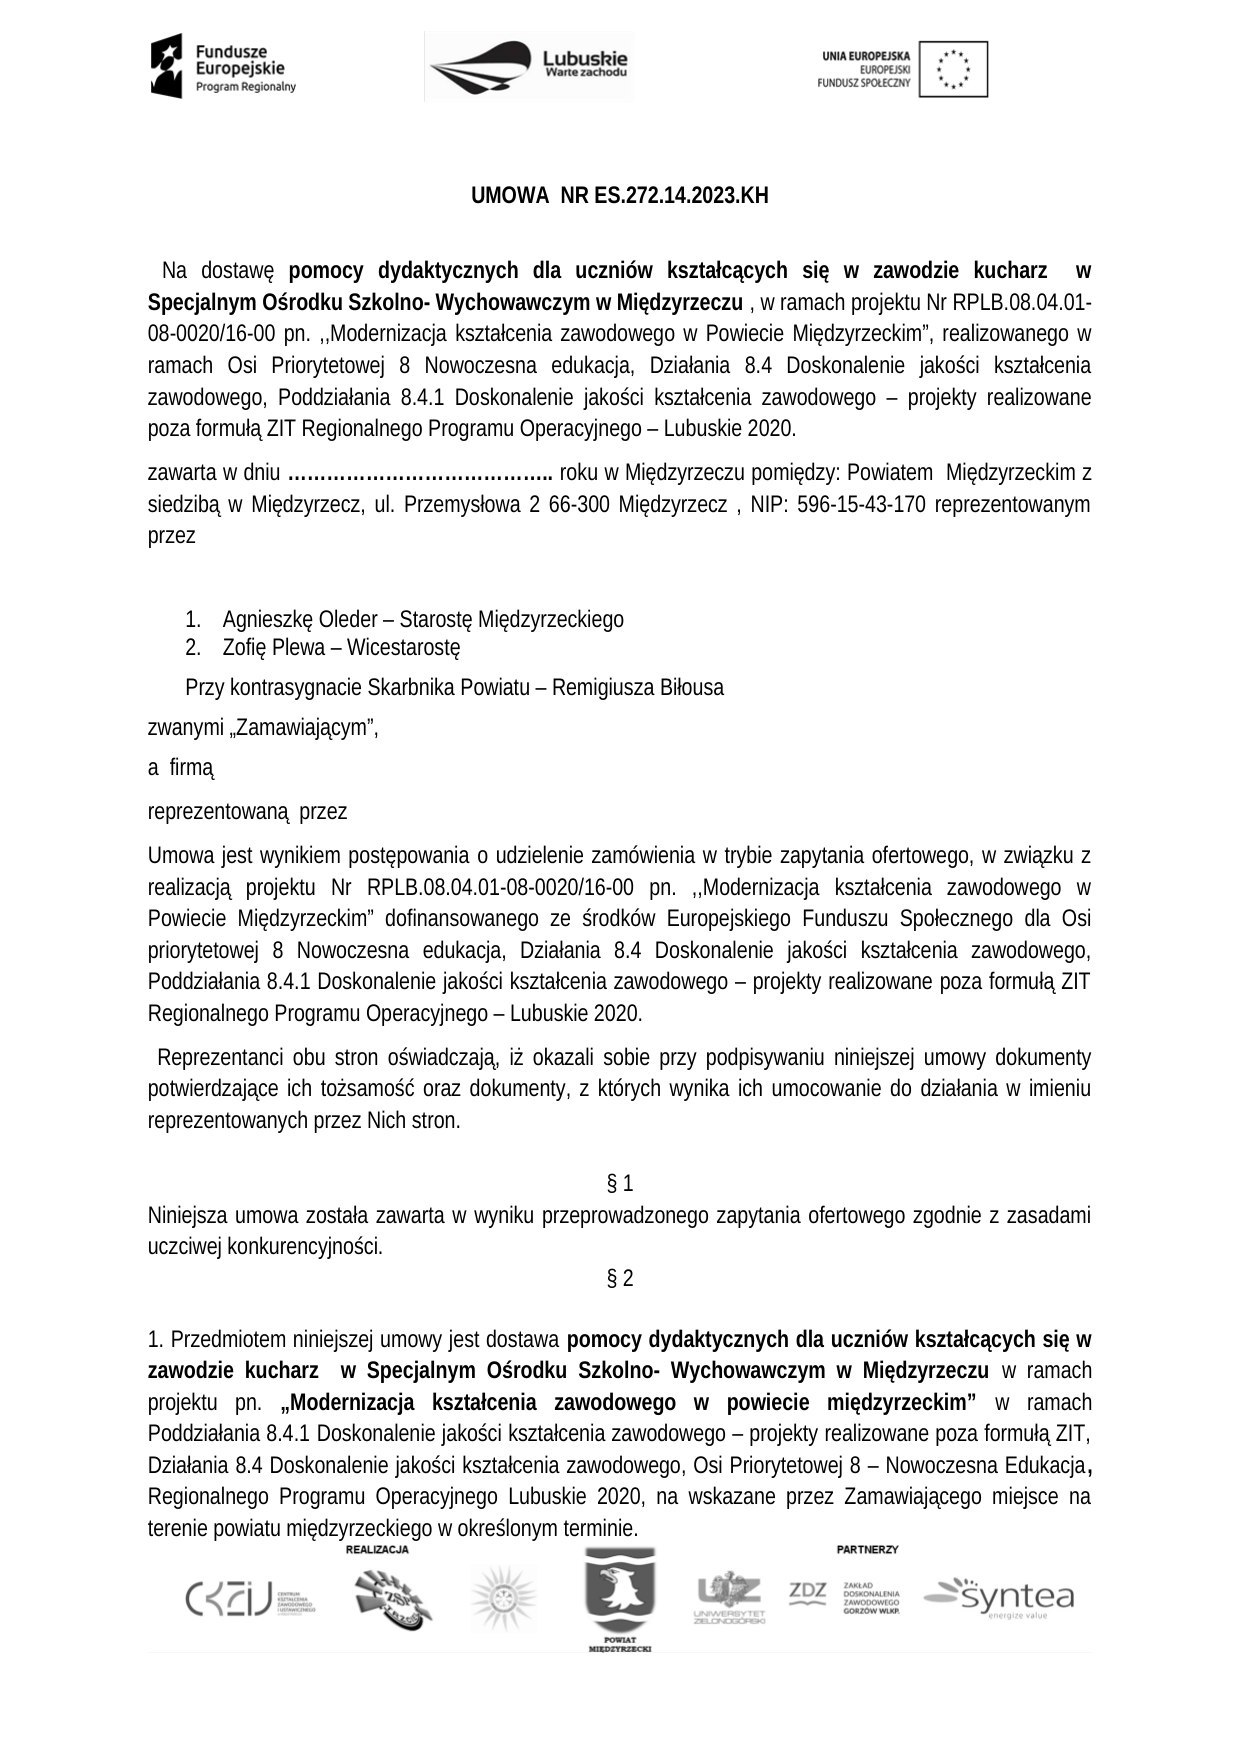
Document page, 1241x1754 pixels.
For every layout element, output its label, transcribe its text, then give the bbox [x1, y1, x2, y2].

text § 1 [148, 1169, 1092, 1197]
text § 2 [148, 1264, 1092, 1291]
text reprezentowaną przez [148, 797, 1092, 824]
text Niniejsza umowa została zawarta w wyniku przeprowadzonego zapytania ofertowego zgodnie z zasadami uczciwej konkurencyjności. [148, 1201, 1092, 1260]
text a firmą [148, 753, 1092, 780]
text zwanymi „Zamawiającym”, [148, 713, 1092, 740]
list Agnieszkę Oleder – Starostę Międzyrzeckiego [185, 605, 1092, 633]
text 1. Przedmiotem niniejszej umowy jest dostawa pomocy dydaktycznych dla uczniów kształcących się w zawodzie kucharz w Specjalnym Ośrodku Szkolno- Wychowawczym w Międzyrzeczu w ramach projektu pn. „Modernizacja kształcenia zawodowego w powiecie międzyrzeckim” w ramach Poddziałania 8.4.1 Doskonalenie jakości kształcenia zawodowego – projekty realizowane poza formułą ZIT, Działania 8.4 Doskonalenie jakości kształcenia zawodowego, Osi Priorytetowej 8 – Nowoczesna Edukacja, Regionalnego Programu Operacyjnego Lubuskie 2020, na wskazane przez Zamawiającego miejsce na terenie powiatu międzyrzeckiego w określonym terminie. [148, 1324, 1092, 1541]
text zawarta w dniu ………………………………….. roku w Międzyrzeczu pomiędzy: Powiatem Międzyrzeckim z siedzibą w Międzyrzecz, ul. Przemysłowa 2 66-300 Międzyrzecz , NIP: 596-15-43-170 reprezentowanym przez [148, 458, 1092, 549]
text Umowa jest wynikiem postępowania o udzielenie zamówienia w trybie zapytania ofertowego, w związku z realizacją projektu Nr RPLB.08.04.01-08-0020/16-00 pn. ,,Modernizacja kształcenia zawodowego w Powiecie Międzyrzeckim” dofinansowanego ze środków Europejskiego Funduszu Społecznego dla Osi priorytetowej 8 Nowoczesna edukacja, Działania 8.4 Doskonalenie jakości kształcenia zawodowego, Poddziałania 8.4.1 Doskonalenie jakości kształcenia zawodowego – projekty realizowane poza formułą ZIT Regionalnego Programu Operacyjnego – Lubuskie 2020. [148, 841, 1092, 1026]
text Przy kontrasygnacie Skarbnika Powiatu – Remigiusza Biłousa [185, 673, 1092, 700]
text Na dostawę pomocy dydaktycznych dla uczniów kształcących się w zawodzie kucharz w Specjalnym Ośrodku Szkolno- Wychowawczym w Międzyrzeczu , w ramach projektu Nr RPLB.08.04.01-08-0020/16-00 pn. ,,Modernizacja kształcenia zawodowego w Powiecie Międzyrzeckim”, realizowanego w ramach Osi Priorytetowej 8 Nowoczesna edukacja, Działania 8.4 Doskonalenie jakości kształcenia zawodowego, Poddziałania 8.4.1 Doskonalenie jakości kształcenia zawodowego – projekty realizowane poza formułą ZIT Regionalnego Programu Operacyjnego – Lubuskie 2020. [148, 256, 1092, 442]
list Zofię Plewa – Wicestarostę [185, 633, 1092, 660]
picture [147, 29, 997, 102]
text Reprezentanci obu stron oświadczają, iż okazali sobie przy podpisywaniu niniejszej umowy dokumenty potwierdzające ich tożsamość oraz dokumenty, z których wynika ich umocowanie do działania w imieniu reprezentowanych przez Nich stron. [148, 1043, 1092, 1133]
picture [147, 1544, 1093, 1655]
text UMOWA NR ES.272.14.2023.KH [148, 181, 1092, 208]
